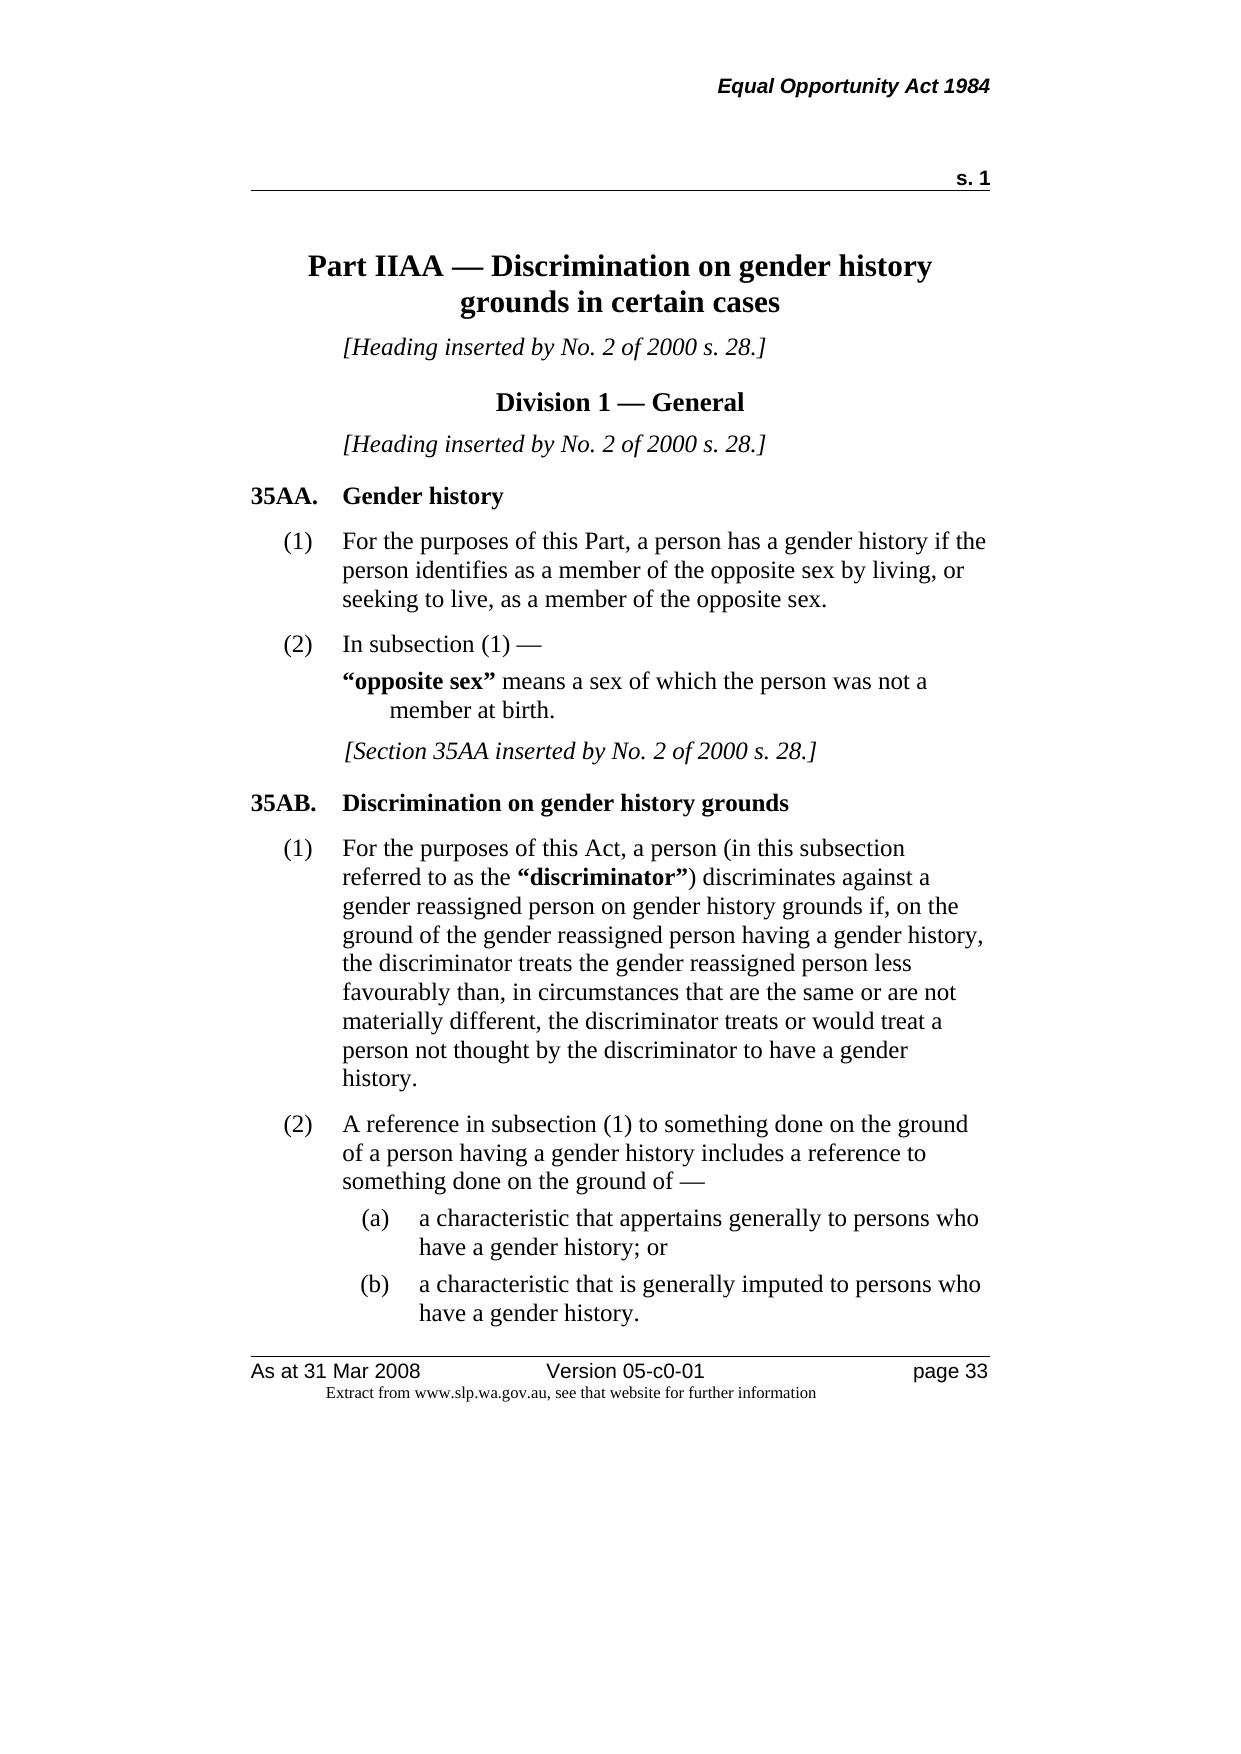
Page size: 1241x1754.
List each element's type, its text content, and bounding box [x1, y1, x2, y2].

text “opposite sex” means a sex of which the person was not a member at birth. [251, 666, 990, 724]
subtitle Part IIAA — Discrimination on gender history grounds in certain cases [251, 247, 990, 319]
text (2) A reference in subsection (1) to something done on the ground of a person having a gender history includes a reference to something done on the ground of — [251, 1109, 990, 1195]
text (2) In subsection (1) — [251, 629, 990, 658]
subtitle Division 1 — General [251, 386, 990, 417]
text (1) For the purposes of this Part, a person has a gender history if the person identifies as a member of the opposite sex by living, or seeking to live, as a member of the opposite sex. [251, 526, 990, 613]
text (1) For the purposes of this Act, a person (in this subsection referred to as the “discriminator”) discriminates against a gender reassigned person on gender history grounds if, on the ground of the gender reassigned person having a gender history, the discriminator treats the gender reassigned person less favourably than, in circumstances that are the same or are not materially different, the discriminator treats or would treat a person not thought by the discriminator to have a gender history. [251, 833, 990, 1092]
subtitle [Heading inserted by No. 2 of 2000 s. 28.] [252, 332, 990, 361]
text (a) a characteristic that appertains generally to persons who have a gender history; or [251, 1203, 990, 1261]
subtitle 35AB. Discrimination on gender history grounds [251, 788, 990, 817]
text [Section 35AA inserted by No. 2 of 2000 s. 28.] [251, 736, 990, 765]
subtitle [Heading inserted by No. 2 of 2000 s. 28.] [252, 429, 990, 458]
text (b) a characteristic that is generally imputed to persons who have a gender history. [251, 1269, 990, 1327]
subtitle 35AA. Gender history [251, 481, 990, 510]
